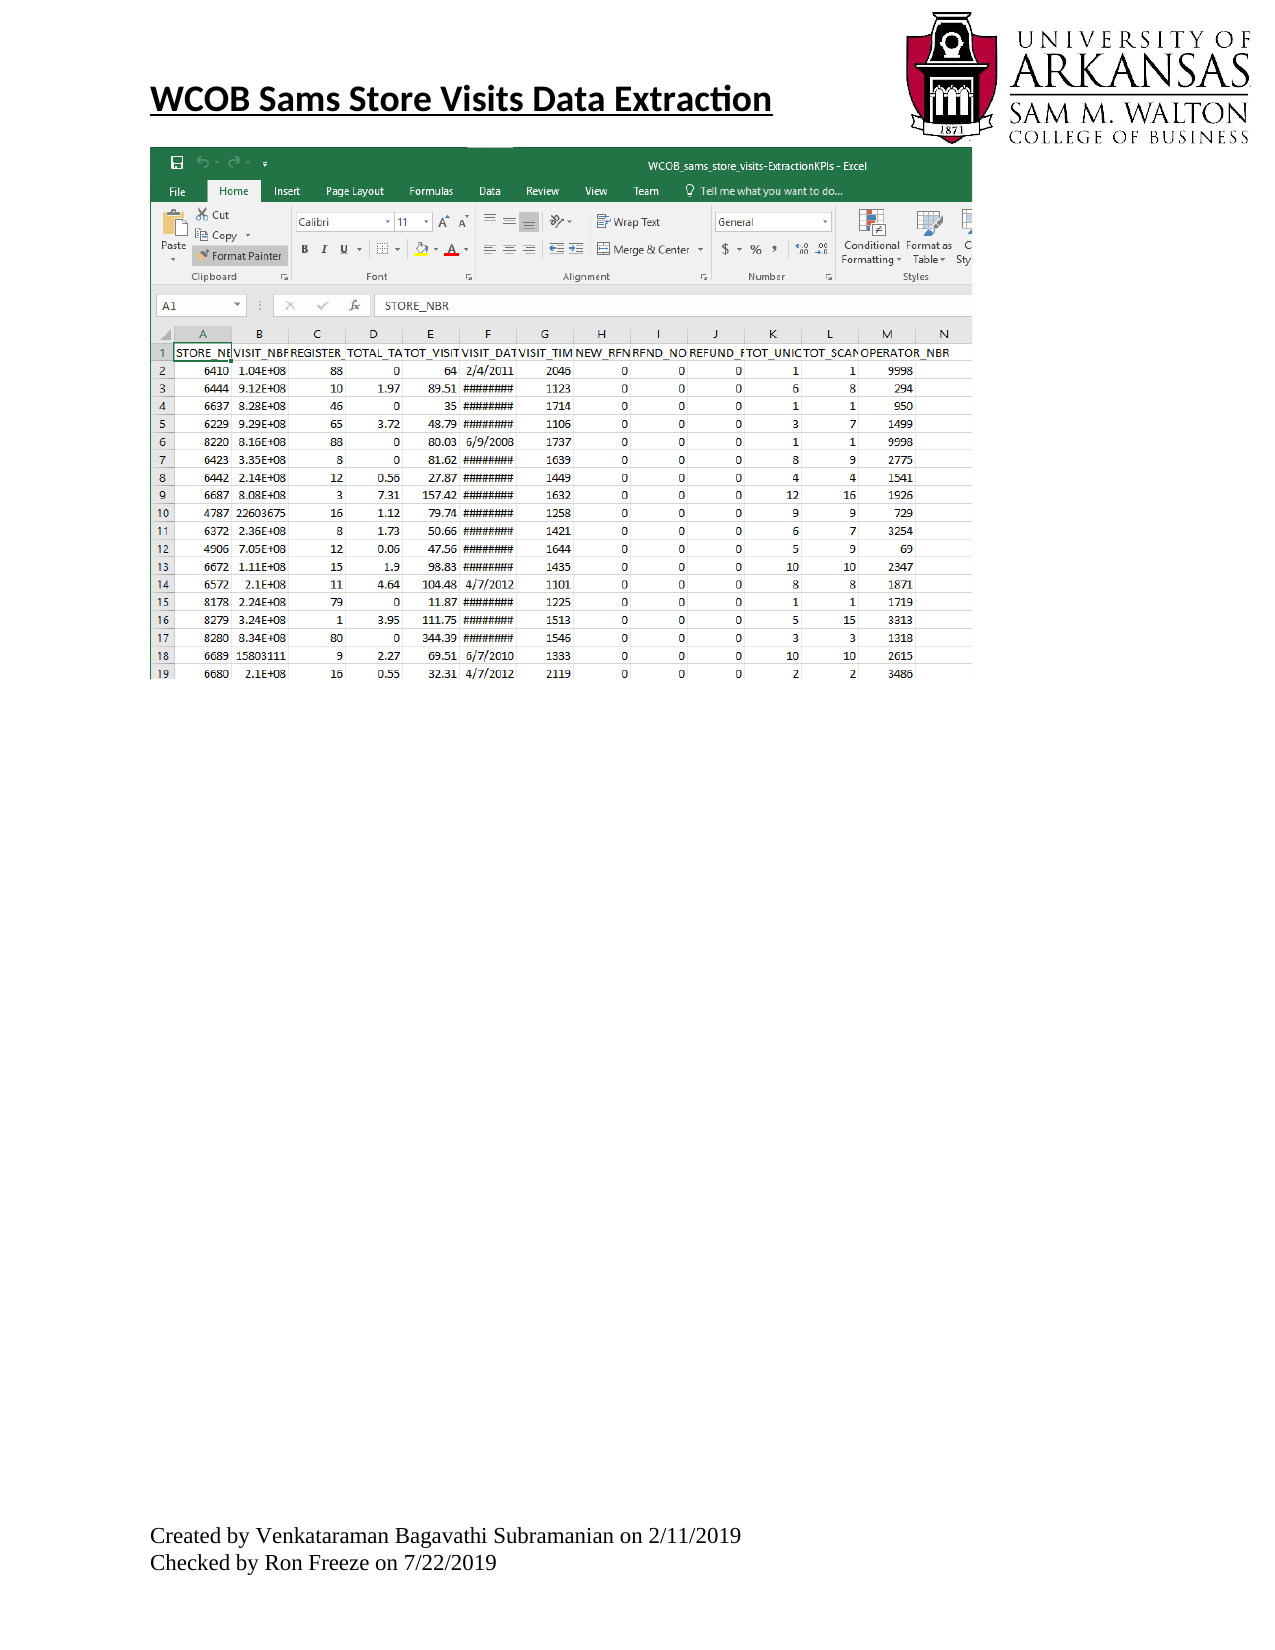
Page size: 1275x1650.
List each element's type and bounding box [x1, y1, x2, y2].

picture [906, 12, 1252, 144]
picture [150, 147, 973, 679]
